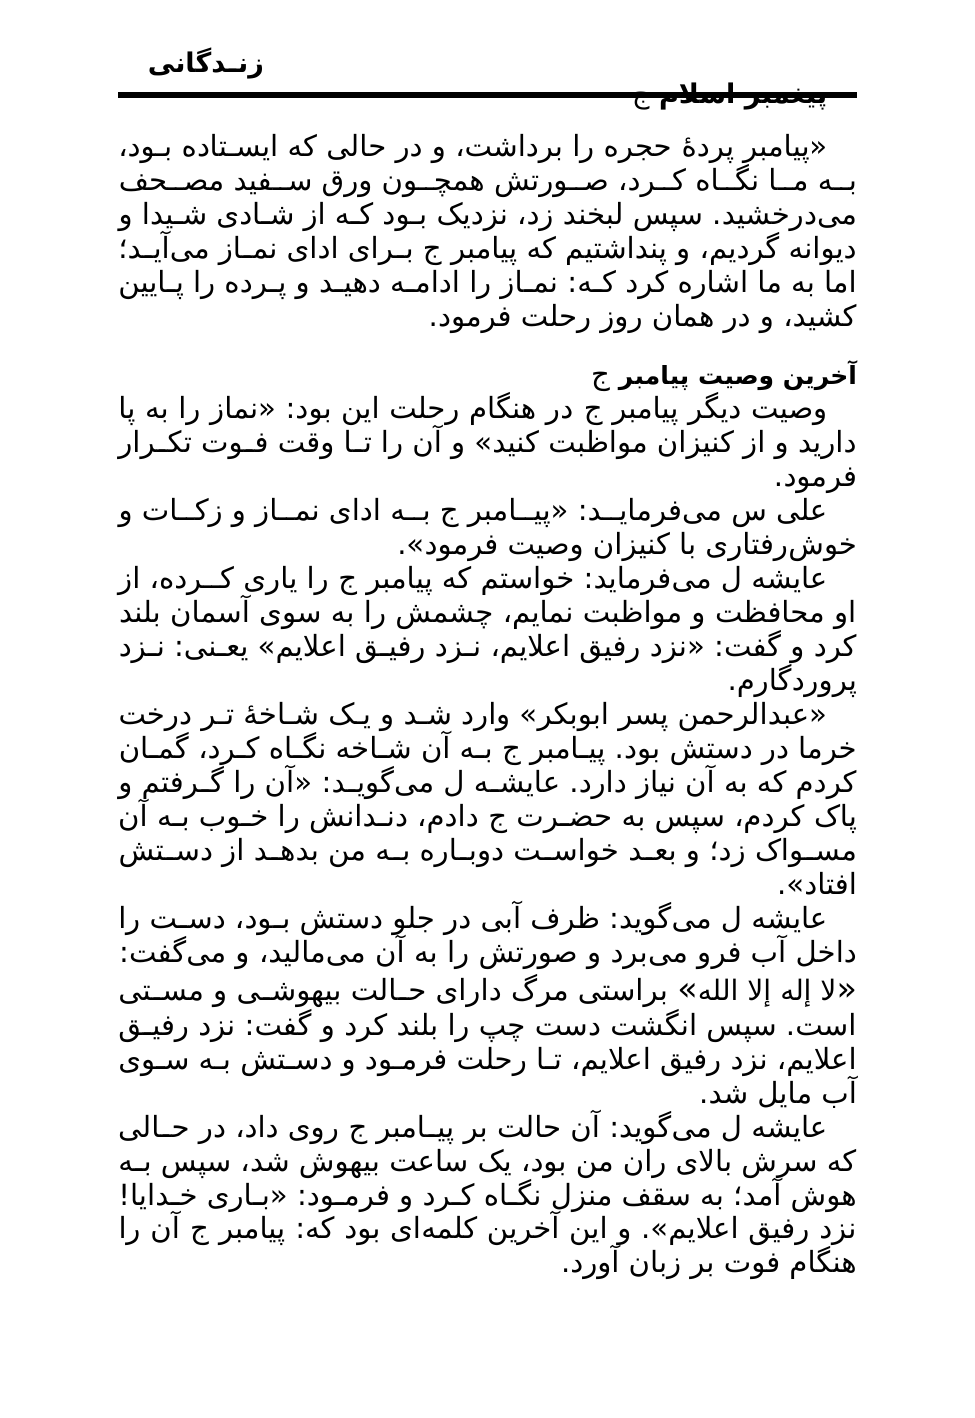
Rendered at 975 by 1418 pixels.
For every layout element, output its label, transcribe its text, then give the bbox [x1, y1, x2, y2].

text «عبدالرحمن پسر ابوبکر» وارد شد و یک شاخۀ تر درخت خرما در دستش بود. پیامبر ج به آن شاخه نگاه کرد، گمان کردم که به آن نیاز دارد. عایشه ل می‌گوید: «آن را گرفتم و پاک کردم، سپس به حضرت ج دادم، دندانش را خوب به آن مسواک زد؛ و بعد خواست دوباره به من بدهد از دستش افتاد». [118, 697, 857, 901]
text «پیامبر پردۀ حجره را برداشت، و در حالی که ایستاده بود، به ما نگاه کرد، صورتش همچون ورق سفید مصحف می‌درخشید. سپس لبخند زد، نزدیک بود که از شادی شیدا و دیوانه گردیم، و پنداشتیم که پیامبر ج برای ادای نماز می‌آید؛ اما به ما اشاره کرد که: نماز را ادامه دهید و پرده را پایین کشید، و در همان روز رحلت فرمود. [118, 129, 857, 333]
text وصیت دیگر پیامبر ج در هنگام رحلت این بود: «نماز را به پا دارید و از کنیزان مواظبت کنید» و آن را تا وقت فوت تکرار فرمود. [118, 392, 857, 494]
text آخرین وصیت پیامبر ج [118, 358, 857, 392]
text عایشه ل می‌فرماید: خواستم که پیامبر ج را یاری کرده، از او محافظت و مواظبت نمایم، چشمش را به سوی آسمان بلند کرد و گفت: «نزد رفیق اعلایم، نزد رفیق اعلایم» یعنی: نزد پروردگارم. [118, 562, 857, 697]
text عایشه ل می‌گوید: آن حالت بر پیامبر ج روی داد، در حالی که سرش بالای ران من بود، یک ساعت بیهوش شد، سپس به هوش آمد؛ به سقف منزل نگاه کرد و فرمود: «باری خدایا! نزد رفیق اعلایم». و این آخرین کلمه‌ای بود که: پیامبر ج آن را هنگام فوت بر زبان آورد. [118, 1110, 857, 1280]
text عایشه ل می‌گوید: ظرف آبی در جلو دستش بود، دست را داخل آب فرو می‌برد و صورتش را به آن می‌مالید، و می‌گفت: «لا إله إلا الله» براستی مرگ دارای حالت بیهوشی و مستی است. سپس انگشت دست چپ را بلند کرد و گفت: نزد رفیق اعلایم، نزد رفیق اعلایم، تا رحلت فرمود و دستش به سوی آب مایل شد. [118, 901, 857, 1110]
text علی س می‌فرماید: «پیامبر ج به ادای نماز و زکات و خوش‌رفتاری با کنیزان وصیت فرمود». [118, 494, 857, 562]
